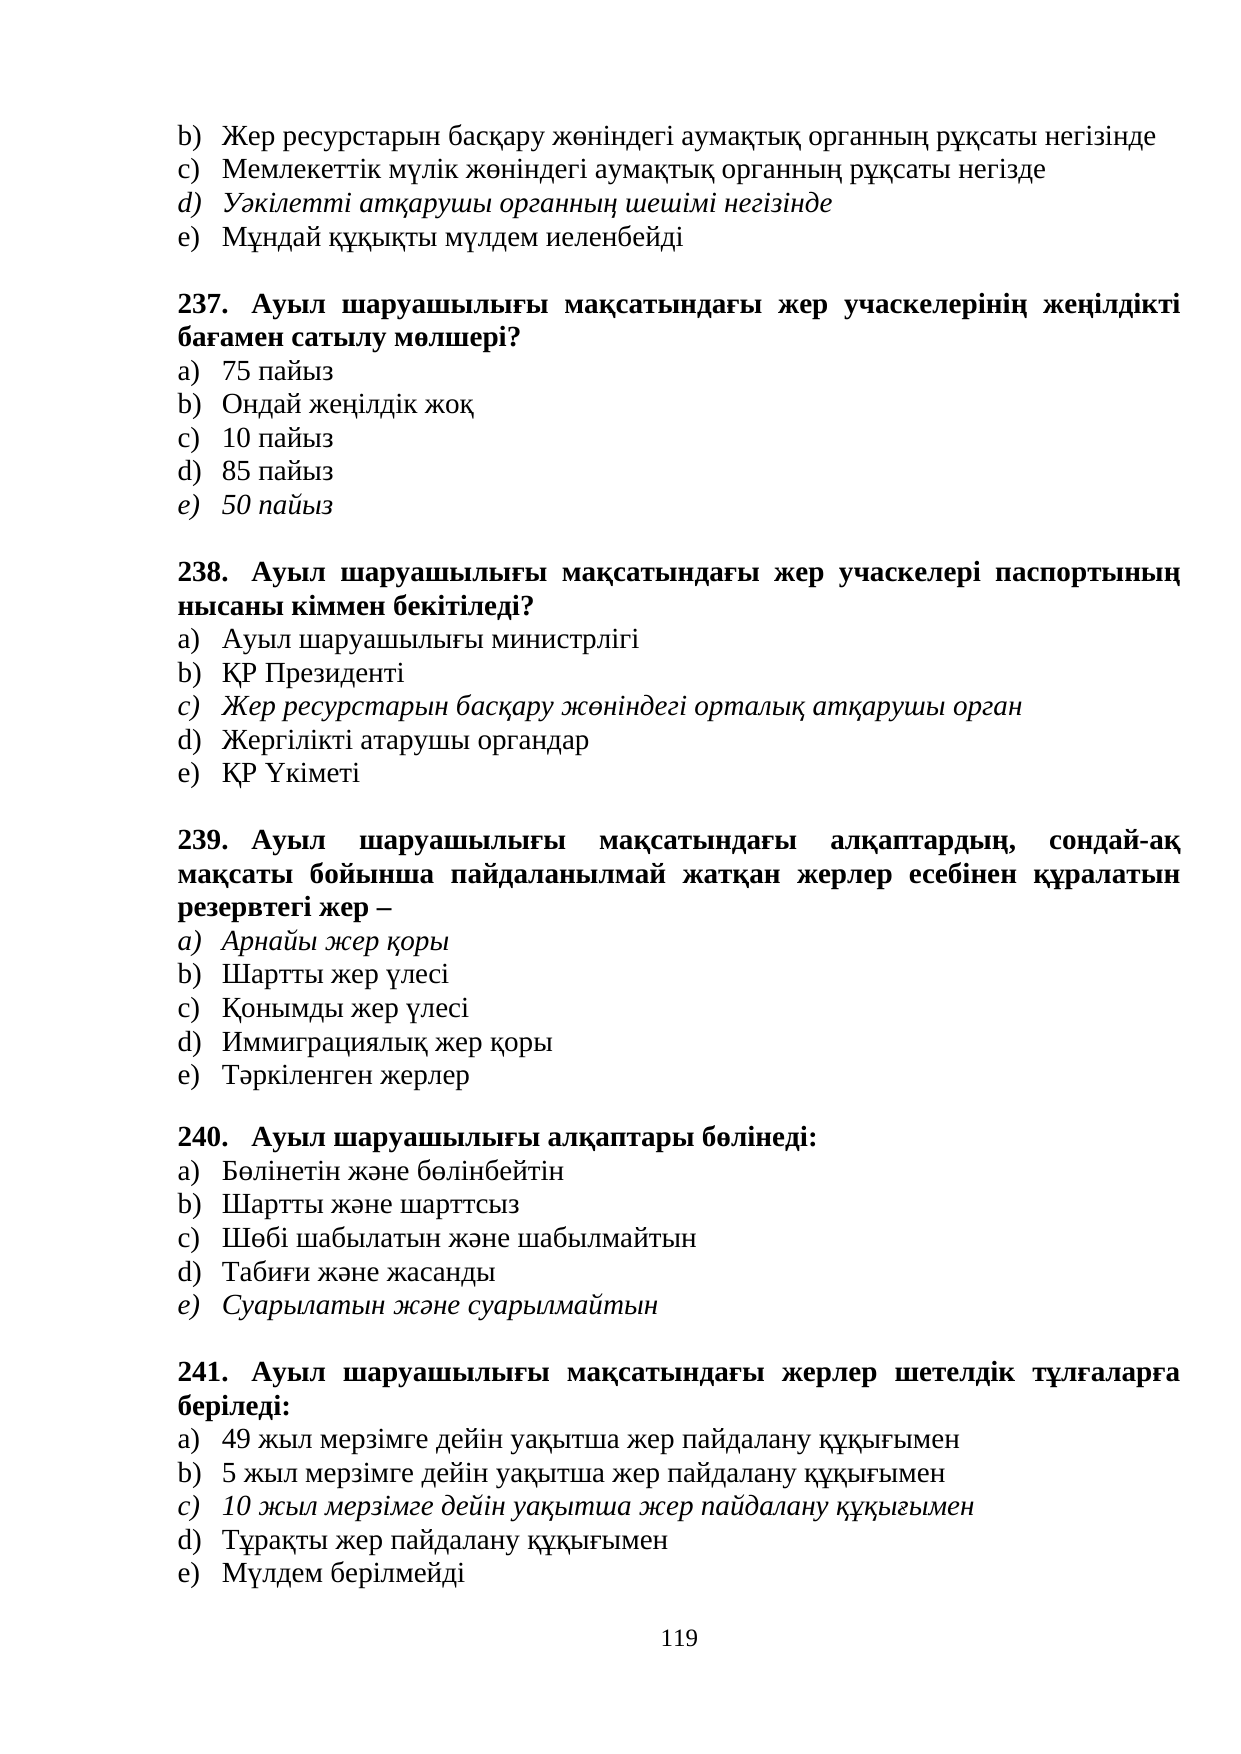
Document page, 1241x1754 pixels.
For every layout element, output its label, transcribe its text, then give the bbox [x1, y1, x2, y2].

list Ауыл шаруашылығы мақсатындағы алқаптардың, сондай-ақ мақсаты бойынша пайдаланылмай жатқан жерлер есебiнен құралатын резервтегi жер – [177, 822, 1181, 923]
list Уәкiлеттi атқарушы органның шешiмi негізінде [177, 185, 1181, 219]
list 75 пайыз [177, 353, 1181, 386]
list Тәркiленген жерлер [177, 1057, 1181, 1091]
list Ауыл шаруашылығы алқаптары бөлiнедi: [177, 1119, 1181, 1153]
list Арнайы жер қоры [177, 923, 1181, 957]
list Шартты және шарттсыз [177, 1187, 1181, 1220]
list Бөлiнетiн және бөлiнбейтiн [177, 1153, 1181, 1187]
list Тұрақты жер пайдалану құқығымен [177, 1522, 1181, 1556]
list Қонымды жер үлесi [177, 990, 1181, 1024]
list Суарылатын және суарылмайтын [177, 1287, 1181, 1321]
list Мемлекеттiк мүлiк жөнiндегi аумақтық органның рұқсаты негiзде [177, 152, 1181, 185]
list Шөбі шабылатын және шабылмайтын [177, 1220, 1181, 1254]
list 5 жыл мерзiмге дейiн уақытша жер пайдалану құқығымен [177, 1455, 1181, 1488]
list Мұндай құқықты мүлдем иеленбейдi [177, 219, 1181, 252]
list Табиғи және жасанды [177, 1254, 1181, 1287]
list Мүлдем берiлмейдi [177, 1556, 1181, 1589]
list Жер ресурстарын басқару жөнiндегi аумақтық органның рұқсаты негiзiнде [177, 118, 1181, 152]
list Иммиграциялық жер қоры [177, 1024, 1181, 1057]
list 50 пайыз [177, 487, 1181, 521]
list Жергiлiктi атарушы органдар [177, 722, 1181, 755]
list 10 пайыз [177, 420, 1181, 453]
list ҚР Үкiметi [177, 755, 1181, 789]
list 10 жыл мерзiмге дейiн уақытша жер пайдалану құқығымен [177, 1488, 1181, 1522]
list Ауыл шаруашылығы мақсатындағы жерлер шетелдiк тұлғаларға берiледi: [177, 1354, 1181, 1421]
list Шартты жер үлесi [177, 957, 1181, 990]
list 49 жыл мерзiмге дейiн уақытша жер пайдалану құқығымен [177, 1421, 1181, 1455]
list Ондай жеңiлдiк жоқ [177, 386, 1181, 420]
list Ауыл шаруашылығы мақсатындағы жер учаскелерiнiң жеңiлдiктi бағамен сатылу мөлшерi? [177, 286, 1181, 353]
list Ауыл шаруашылығы мақсатындағы жер учаскелерi паспортының нысаны кiммен бекiтiледi? [177, 554, 1181, 621]
list Жер ресурстарын басқару жөнiндегi орталық атқарушы орган [177, 688, 1181, 722]
list ҚР Президентi [177, 655, 1181, 688]
list 85 пайыз [177, 453, 1181, 487]
list Ауыл шаруашылығы министрлiгi [177, 621, 1181, 655]
